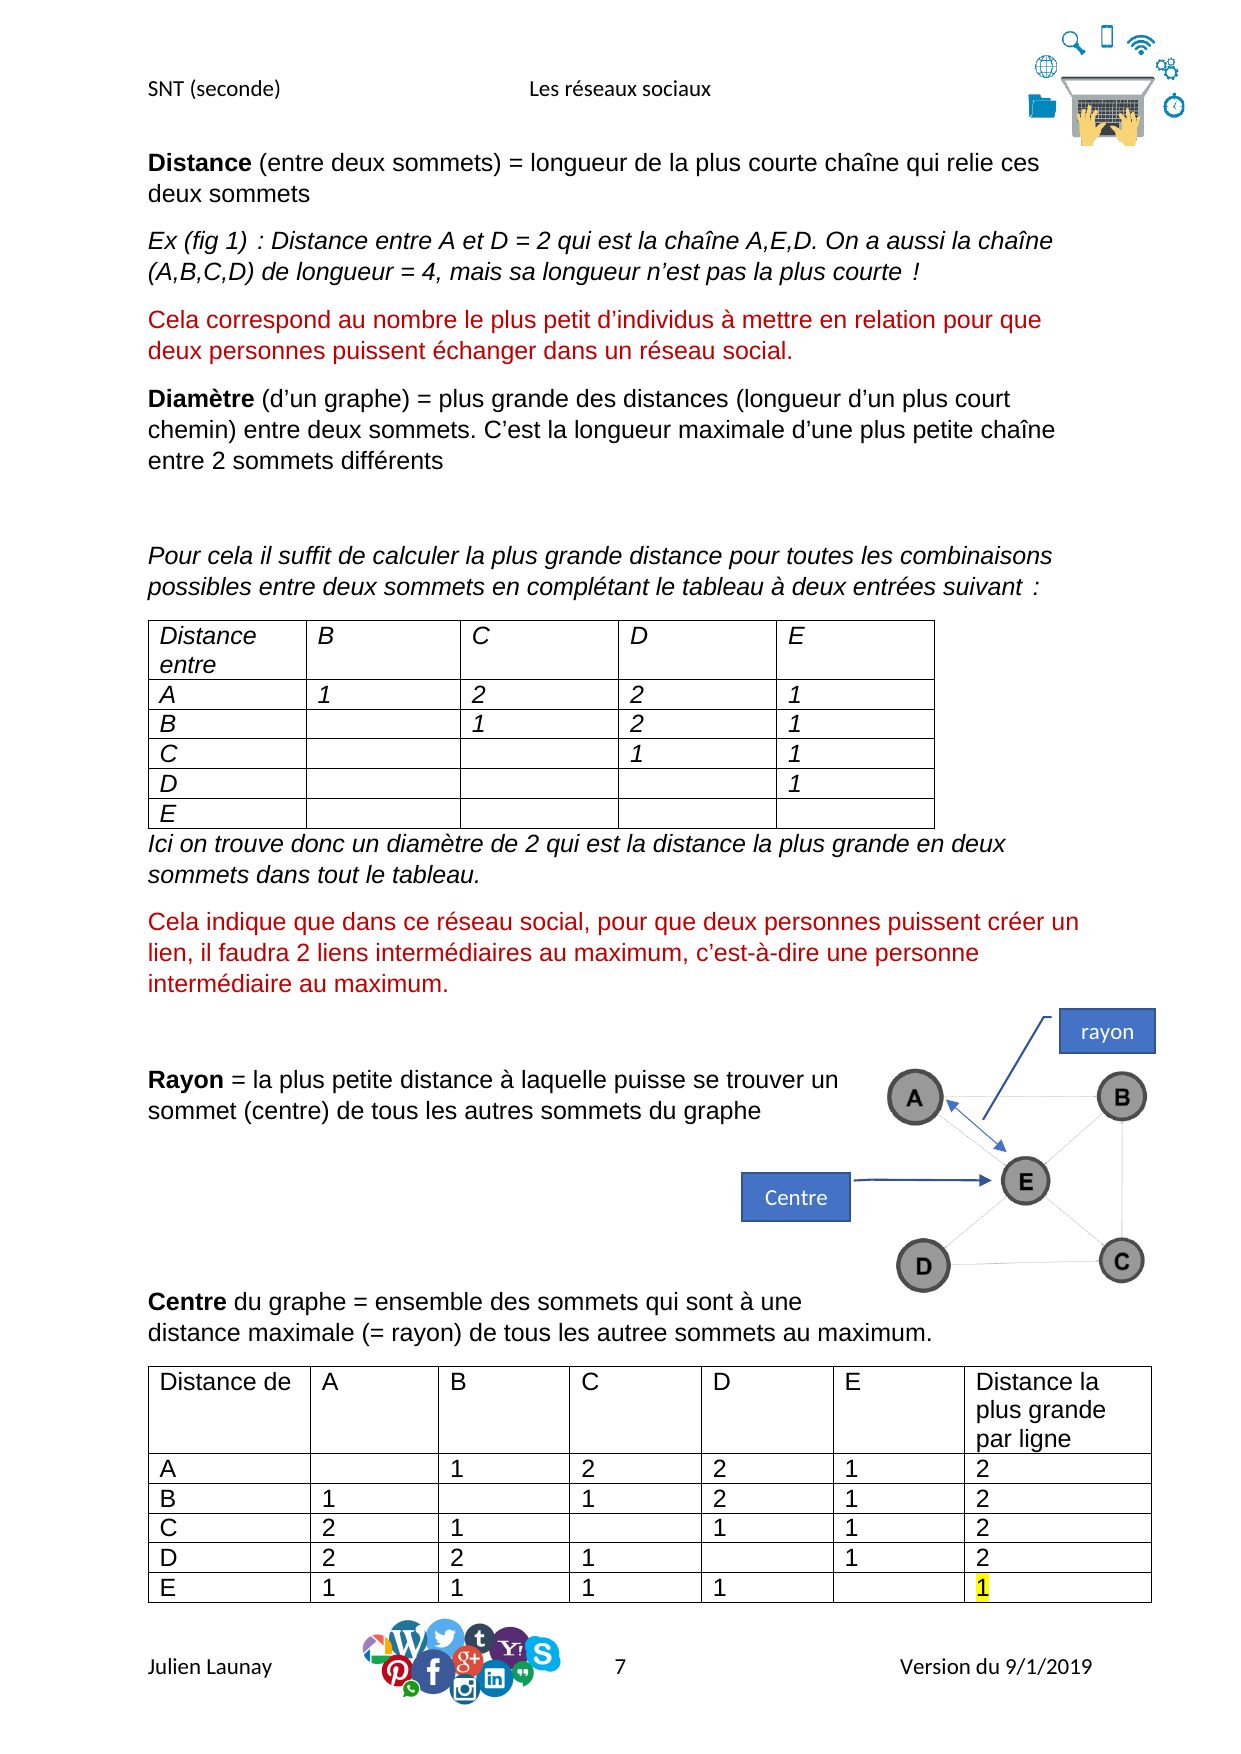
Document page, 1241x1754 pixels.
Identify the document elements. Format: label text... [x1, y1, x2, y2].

table_header D [619, 621, 776, 679]
table_cell 1 [702, 1514, 833, 1542]
table_cell 1 [311, 1573, 438, 1602]
table_cell 2 [702, 1484, 833, 1512]
text Ici on trouve donc un diamètre de 2 qui est la distance la plus grande en deux sommets dans tout le tableau. [148, 829, 1093, 888]
text Ex (fig 1) : Distance entre A et D = 2 qui est la chaîne A,E,D. On a aussi la chaîne (A,B,C,D) de longueur = 4, mais sa longueur n’est pas la plus courte ! [148, 226, 1093, 286]
text Cela indique que dans ce réseau social, pour que deux personnes puissent créer un lien, il faudra 2 liens intermédiaires au maximum, c’est-à-dire une personne intermédiaire au maximum. [148, 907, 1093, 998]
table_cell [307, 799, 460, 828]
table_cell 2 [461, 680, 618, 708]
table_cell D [149, 1543, 310, 1572]
text Cela correspond au nombre le plus petit d’individus à mettre en relation pour que deux personnes puissent échanger dans un réseau social. [148, 305, 1093, 365]
picture [877, 1056, 1156, 1302]
table_cell 1 [834, 1484, 964, 1512]
table_header B [307, 621, 460, 679]
table_cell 2 [311, 1514, 438, 1542]
table_cell [461, 799, 618, 828]
table_cell [307, 769, 460, 798]
table_cell B [149, 710, 306, 738]
picture [359, 1604, 564, 1717]
table_cell [461, 739, 618, 768]
table_cell 2 [619, 710, 776, 738]
table_header Distance entre [149, 621, 306, 679]
table_cell 2 [965, 1543, 1151, 1572]
table_cell A [149, 680, 306, 708]
table_header Distance de [149, 1367, 310, 1453]
table_cell 1 [777, 710, 934, 738]
table_cell [777, 799, 934, 828]
text Distance (entre deux sommets) = longueur de la plus courte chaîne qui relie ces deux sommets [148, 148, 1093, 207]
table_header E [777, 621, 934, 679]
table_header B [439, 1367, 569, 1453]
table_cell [619, 799, 776, 828]
text Diamètre (d’un graphe) = plus grande des distances (longueur d’un plus court chemin) entre deux sommets. C’est la longueur maximale d’une plus petite chaîne entre 2 sommets différents [148, 384, 1093, 475]
table_cell A [149, 1454, 310, 1483]
table_cell B [149, 1484, 310, 1512]
table_cell 1 [777, 769, 934, 798]
table_header Distance la plus grande par ligne [965, 1367, 1151, 1453]
table_header E [834, 1367, 964, 1453]
table_cell 1 [989, 1573, 1151, 1602]
table_cell [311, 1454, 438, 1483]
text Pour cela il suffit de calculer la plus grande distance pour toutes les combinaisons possibles entre deux sommets en complétant le tableau à deux entrées suivant : [148, 541, 1093, 601]
table_cell 1 [570, 1573, 701, 1602]
table_cell [619, 769, 776, 798]
table_cell 1 [570, 1484, 701, 1512]
table_cell 1 [834, 1454, 964, 1483]
table_cell 1 [311, 1484, 438, 1512]
table_cell 1 [439, 1514, 569, 1542]
table_header D [702, 1367, 833, 1453]
table_cell 2 [702, 1454, 833, 1483]
table_cell D [149, 769, 306, 798]
picture [998, 21, 1185, 146]
table_header A [311, 1367, 438, 1453]
text Rayon = la plus petite distance à laquelle puisse se trouver un sommet (centre) de tous les autres sommets du graphe [148, 1065, 877, 1125]
table_cell 1 [461, 710, 618, 738]
table_cell C [149, 1514, 310, 1542]
table_cell 1 [702, 1573, 833, 1602]
table_cell C [149, 739, 306, 768]
table_cell 1 [834, 1543, 964, 1572]
table_cell [702, 1543, 833, 1572]
table_cell [439, 1484, 569, 1512]
table_cell [307, 710, 460, 738]
table_cell E [149, 1573, 310, 1602]
table_cell 2 [439, 1543, 569, 1572]
table_cell 1 [570, 1543, 701, 1572]
table_cell 2 [965, 1514, 1151, 1542]
table_cell 1 [777, 680, 934, 708]
table_cell 1 [439, 1454, 569, 1483]
table_cell 1 [439, 1573, 569, 1602]
table_cell 2 [570, 1454, 701, 1483]
table_cell [570, 1514, 701, 1542]
table_cell [461, 769, 618, 798]
table_cell 1 [777, 739, 934, 768]
table_cell [834, 1573, 964, 1602]
table_header C [461, 621, 618, 679]
table_cell 1 [619, 739, 776, 768]
table_header C [570, 1367, 701, 1453]
table_cell [307, 739, 460, 768]
table_cell 2 [619, 680, 776, 708]
table_cell 1 [307, 680, 460, 708]
table_cell 2 [965, 1484, 1151, 1512]
table_cell 2 [311, 1543, 438, 1572]
picture [1167, 99, 1181, 114]
table_cell 2 [965, 1454, 1151, 1483]
text Centre du graphe = ensemble des sommets qui sont à une distance maximale (= rayon) de tous les autree sommets au maximum. [148, 1287, 1093, 1347]
table_cell 1 [834, 1514, 964, 1542]
table_cell E [149, 799, 306, 828]
